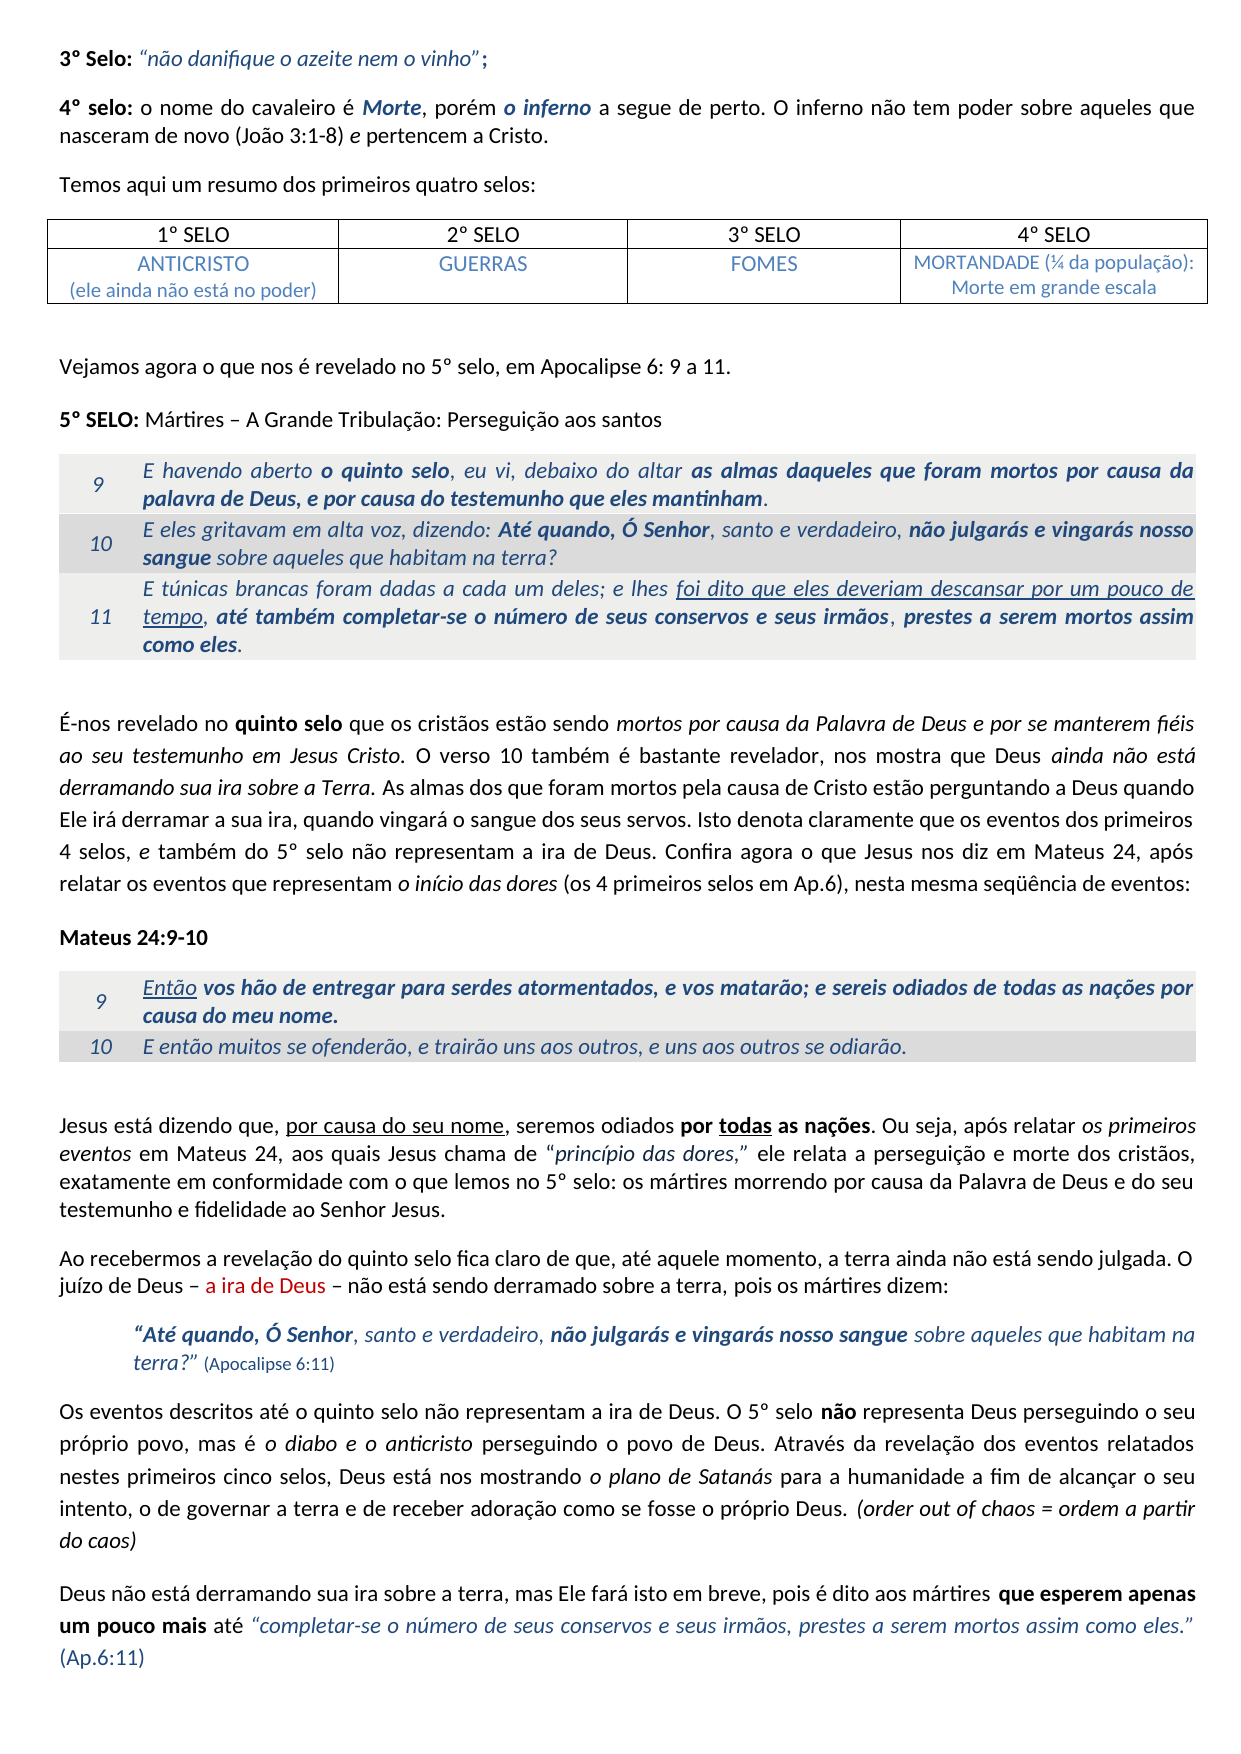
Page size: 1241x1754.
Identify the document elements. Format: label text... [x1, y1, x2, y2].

table_cell FOMES [628, 249, 900, 302]
text Deus não está derramando sua ira sobre a terra, mas Ele fará isto em breve, pois é dito aos mártires que esperem apenas um pouco mais até “completar-se o número de seus conservos e seus irmãos, prestes a serem mortos assim como eles.” (Ap.6:11) [59, 1579, 1196, 1672]
table_cell GUERRAS [339, 249, 627, 302]
table_header E túnicas brancas foram dadas a cada um deles; e lhes foi dito que eles deveriam descansar por um pouco de tempo, até também completar-se o número de seus conservos e seus irmãos, prestes a serem mortos assim como eles. [141, 573, 1196, 660]
table_header 4º SELO [901, 220, 1207, 248]
table_header E havendo aberto o quinto selo, eu vi, debaixo do altar as almas daqueles que foram mortos por causa da palavra de Deus, e por causa do testemunho que eles mantinham.||Português: Nova Versão Internacional||Apocalipse||6||9 [141, 454, 1196, 513]
table_header E então muitos se ofenderão, e trairão uns aos outros, e uns aos outros se odiarão.||Português: Nova Versão Internacional||Mateus||24||10 [141, 1031, 1196, 1062]
table_header Então vos hão de entregar para serdes atormentados, e vos matarão; e sereis odiados de todas as nações por causa do meu nome.||Português: Nova Versão Internacional||Mateus||24||9 [141, 971, 1196, 1031]
text Vejamos agora o que nos é revelado no 5º selo, em Apocalipse 6: 9 a 11. [59, 352, 1196, 380]
table_header 10 [59, 1031, 141, 1062]
text Os eventos descritos até o quinto selo não representam a ira de Deus. O 5º selo não representa Deus perseguindo o seu próprio povo, mas é o diabo e o anticristo perseguindo o povo de Deus. Através da revelação dos eventos relatados nestes primeiros cinco selos, Deus está nos mostrando o plano de Satanás para a humanidade a fim de alcançar o seu intento, o de governar a terra e de receber adoração como se fosse o próprio Deus. (order out of chaos = ordem a partir do caos) [59, 1397, 1196, 1554]
text Jesus está dizendo que, por causa do seu nome, seremos odiados por todas as nações. Ou seja, após relatar os primeiros eventos em Mateus 24, aos quais Jesus chama de “princípio das dores,” ele relata a perseguição e morte dos cristãos, exatamente em conformidade com o que lemos no 5º selo: os mártires morrendo por causa da Palavra de Deus e do seu testemunho e fidelidade ao Senhor Jesus. [59, 1111, 1196, 1223]
table_header 3º SELO [628, 220, 900, 248]
text Ao recebermos a revelação do quinto selo fica claro de que, até aquele momento, a terra ainda não está sendo julgada. O juízo de Deus – a ira de Deus – não está sendo derramado sobre a terra, pois os mártires dizem: [59, 1244, 1196, 1300]
table_header 9 [59, 454, 141, 513]
table_header 2º SELO [339, 220, 627, 248]
table_header 11 [59, 573, 141, 660]
text É-nos revelado no quinto selo que os cristãos estão sendo mortos por causa da Palavra de Deus e por se manterem fiéis ao seu testemunho em Jesus Cristo. O verso 10 também é bastante revelador, nos mostra que Deus ainda não está derramando sua ira sobre a Terra. As almas dos que foram mortos pela causa de Cristo estão perguntando a Deus quando Ele irá derramar a sua ira, quando vingará o sangue dos seus servos. Isto denota claramente que os eventos dos primeiros 4 selos, e também do 5º selo não representam a ira de Deus. Confira agora o que Jesus nos diz em Mateus 24, após relatar os eventos que representam o início das dores (os 4 primeiros selos em Ap.6), nesta mesma seqüência de eventos: [59, 709, 1196, 898]
table_header 9 [59, 971, 141, 1031]
table_header 1º SELO [48, 220, 338, 248]
table_header 10 [59, 514, 141, 573]
text 5º SELO: Mártires – A Grande Tribulação: Perseguição aos santos [59, 405, 1196, 433]
table_cell ANTICRISTO (ele ainda não está no poder) [48, 249, 338, 302]
text 4º selo: o nome do cavaleiro é Morte, porém o inferno a segue de perto. O inferno não tem poder sobre aqueles que nasceram de novo (João 3:1-8) e pertencem a Cristo. [59, 93, 1196, 149]
text Temos aqui um resumo dos primeiros quatro selos: [59, 170, 1196, 198]
text Mateus 24:9-10 [59, 923, 1196, 951]
text “Até quando, Ó Senhor, santo e verdadeiro, não julgarás e vingarás nosso sangue sobre aqueles que habitam na terra?” (Apocalipse 6:11) [133, 1321, 1196, 1377]
table_cell MORTANDADE (¼ da população): Morte em grande escala [901, 249, 1207, 302]
text 3º Selo: “não danifique o azeite nem o vinho”; [59, 44, 1196, 72]
table_header E eles gritavam em alta voz, dizendo: Até quando, Ó Senhor, santo e verdadeiro, não julgarás e vingarás nosso sangue sobre aqueles que habitam na terra?||Português: Nova Versão Internacional||Apocalipse||6||10 [141, 514, 1196, 573]
